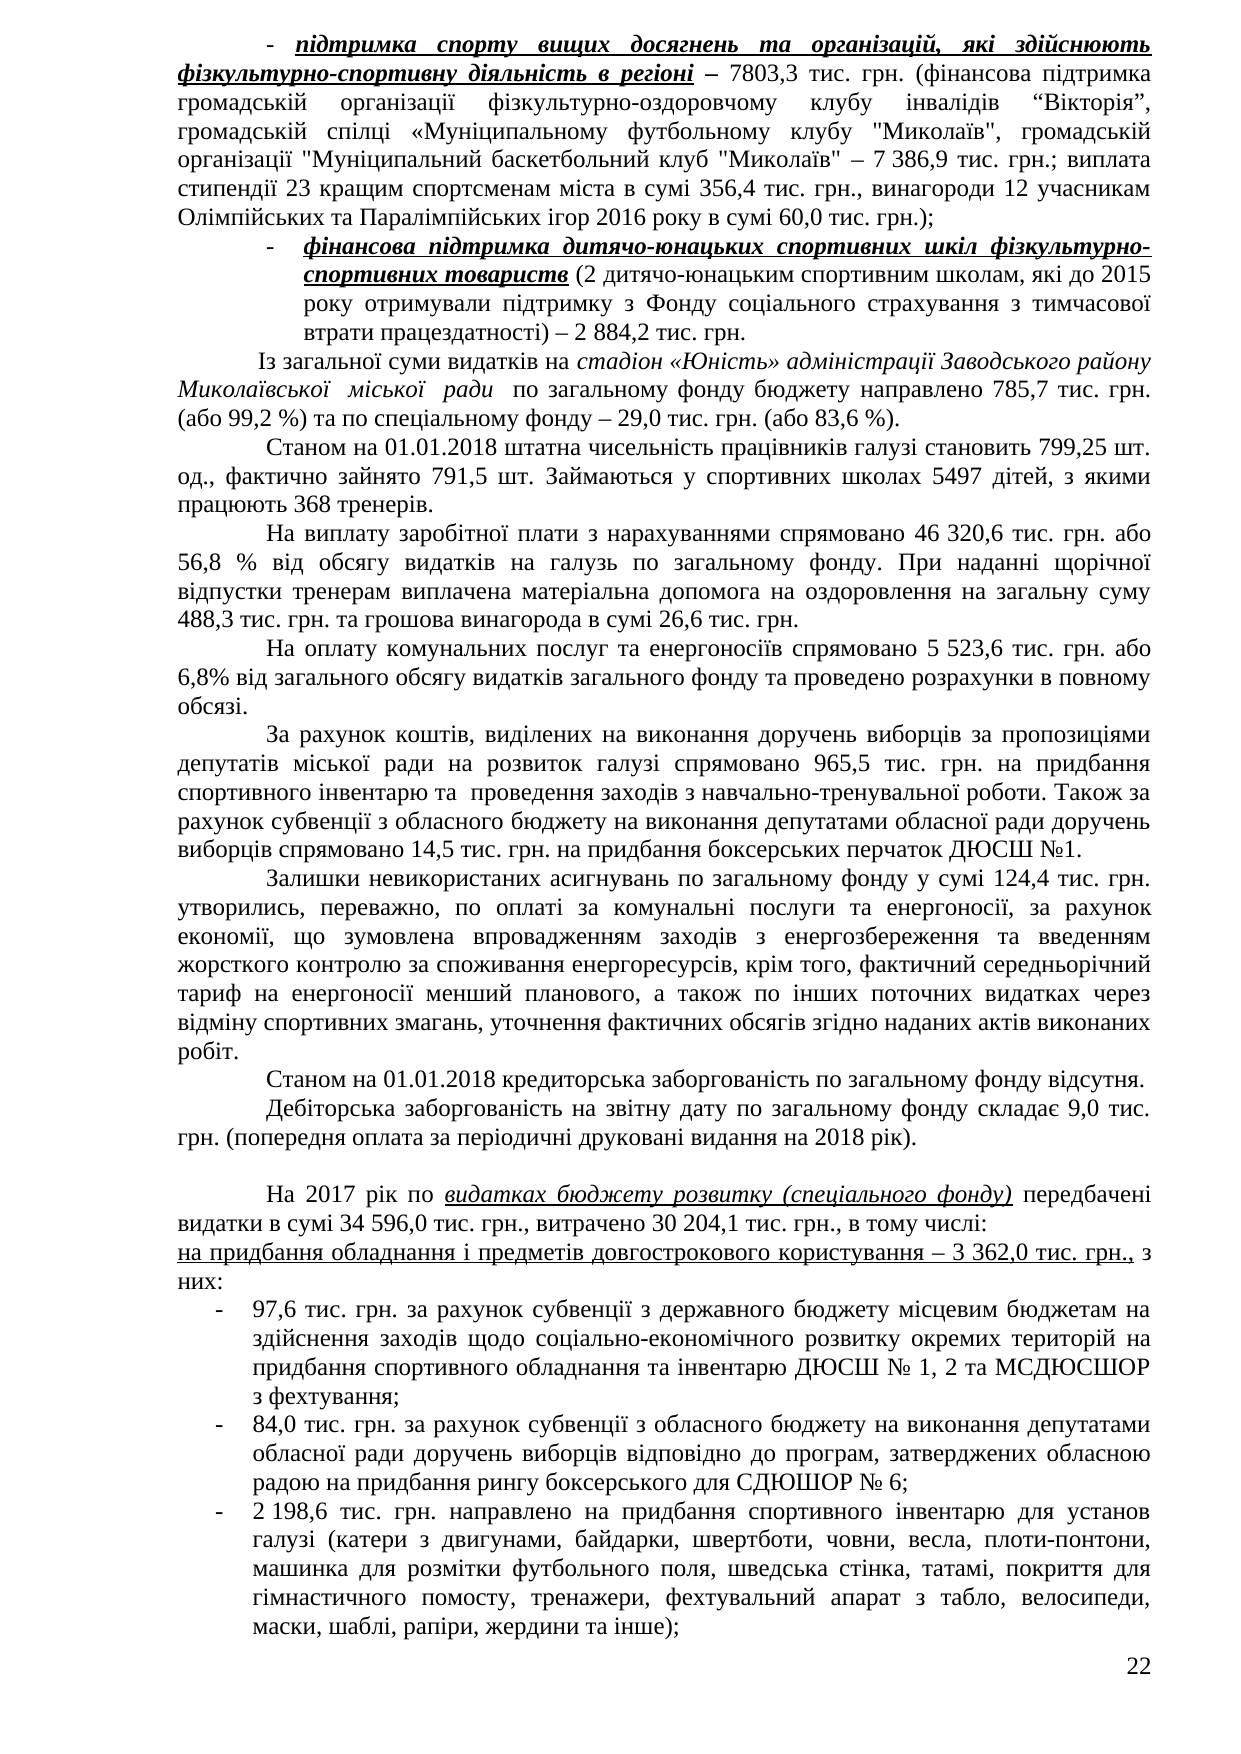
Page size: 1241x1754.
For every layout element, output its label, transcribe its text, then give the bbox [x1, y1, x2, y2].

text На виплату заробітної плати з нарахуваннями спрямовано 46 320,6 тис. грн. або 56,8 % від обсягу видатків на галузь по загальному фонду. При наданні щорічної відпустки тренерам виплачена матеріальна допомога на оздоровлення на загальну суму 488,3 тис. грн. та грошова винагорода в сумі 26,6 тис. грн. [177, 518, 1152, 633]
text На 2017 рік по видатках бюджету розвитку (спеціального фонду) передбачені видатки в сумі 34 596,0 тис. грн., витрачено 30 204,1 тис. грн., в тому числі: [177, 1179, 1152, 1237]
list Залишки невикористаних асигнувань по загальному фонду у сумі 124,4 тис. грн. утворились, переважно, по оплаті за комунальні послуги та енергоносії, за рахунок економії, що зумовлена впровадженням заходів з енергозбереження та введенням жорсткого контролю за споживання енергоресурсів, крім того, фактичний середньорічний тариф на енергоносії менший планового, а також по інших поточних видатках через відміну спортивних змагань, уточнення фактичних обсягів згідно наданих актів виконаних робіт. [177, 863, 1152, 1064]
list 84,0 тис. грн. за рахунок субвенції з обласного бюджету на виконання депутатами обласної ради доручень виборців відповідно до програм, затверджених обласною радою на придбання рингу боксерського для СДЮШОР № 6; [215, 1409, 1152, 1496]
text на придбання обладнання і предметів довгострокового користування – 3 362,0 тис. грн., з них: [177, 1237, 1152, 1294]
text Із загальної суми видатків на стадіон «Юність» адміністрації Заводського району Миколаївської міської ради по загальному фонду бюджету направлено 785,7 тис. грн. (або 99,2 %) та по спеціальному фонду – 29,0 тис. грн. (або 83,6 %). [177, 346, 1152, 432]
list підтримка спорту вищих досягнень та організацій, які здійснюють фізкультурно-спортивну діяльність в регіоні – 7803,3 тис. грн. (фінансова підтримка громадській організації фізкультурно-оздоровчому клубу інвалідів “Вікторія”, громадській спілці «Муніципальному футбольному клубу "Миколаїв", громадській організації "Муніципальний баскетбольний клуб "Миколаїв" – 7 386,9 тис. грн.; виплата стипендії 23 кращим спортсменам міста в сумі 356,4 тис. грн., винагороди 12 учасникам Олімпійських та Паралімпійських ігор 2016 року в сумі 60,0 тис. грн.); [177, 29, 1152, 231]
text Станом на 01.01.2018 штатна чисельність працівників галузі становить 799,25 шт. од., фактично зайнято 791,5 шт. Займаються у спортивних школах 5497 дітей, з якими працюють 368 тренерів. [177, 432, 1152, 518]
text Дебіторська заборгованість на звітну дату по загальному фонду складає 9,0 тис. грн. (попередня оплата за періодичні друковані видання на 2018 рік). [177, 1093, 1152, 1151]
list 2 198,6 тис. грн. направлено на придбання спортивного інвентарю для установ галузі (катери з двигунами, байдарки, швертботи, човни, весла, плоти-понтони, машинка для розмітки футбольного поля, шведська стінка, татамі, покриття для гімнастичного помосту, тренажери, фехтувальний апарат з табло, велосипеди, маски, шаблі, рапіри, жердини та інше); [215, 1496, 1152, 1639]
list 97,6 тис. грн. за рахунок субвенції з державного бюджету місцевим бюджетам на здійснення заходів щодо соціально-економічного розвитку окремих територій на придбання спортивного обладнання та інвентарю ДЮСШ № 1, 2 та МСДЮСШОР з фехтування; [215, 1294, 1152, 1409]
text На оплату комунальних послуг та енергоносіїв спрямовано 5 523,6 тис. грн. або 6,8% від загального обсягу видатків загального фонду та проведено розрахунки в повному обсязі. [177, 633, 1152, 719]
text За рахунок коштів, виділених на виконання доручень виборців за пропозиціями депутатів міської ради на розвиток галузі спрямовано 965,5 тис. грн. на придбання спортивного інвентарю та проведення заходів з навчально-тренувальної роботи. Також за рахунок субвенції з обласного бюджету на виконання депутатами обласної ради доручень виборців спрямовано 14,5 тис. грн. на придбання боксерських перчаток ДЮСШ №1. [177, 719, 1152, 863]
list фінансова підтримка дитячо-юнацьких спортивних шкіл фізкультурно-спортивних товариств (2 дитячо-юнацьким спортивним школам, які до 2015 року отримували підтримку з Фонду соціального страхування з тимчасової втрати працездатності) – 2 884,2 тис. грн. [266, 231, 1152, 346]
text Станом на 01.01.2018 кредиторська заборгованість по загальному фонду відсутня. [177, 1064, 1152, 1093]
